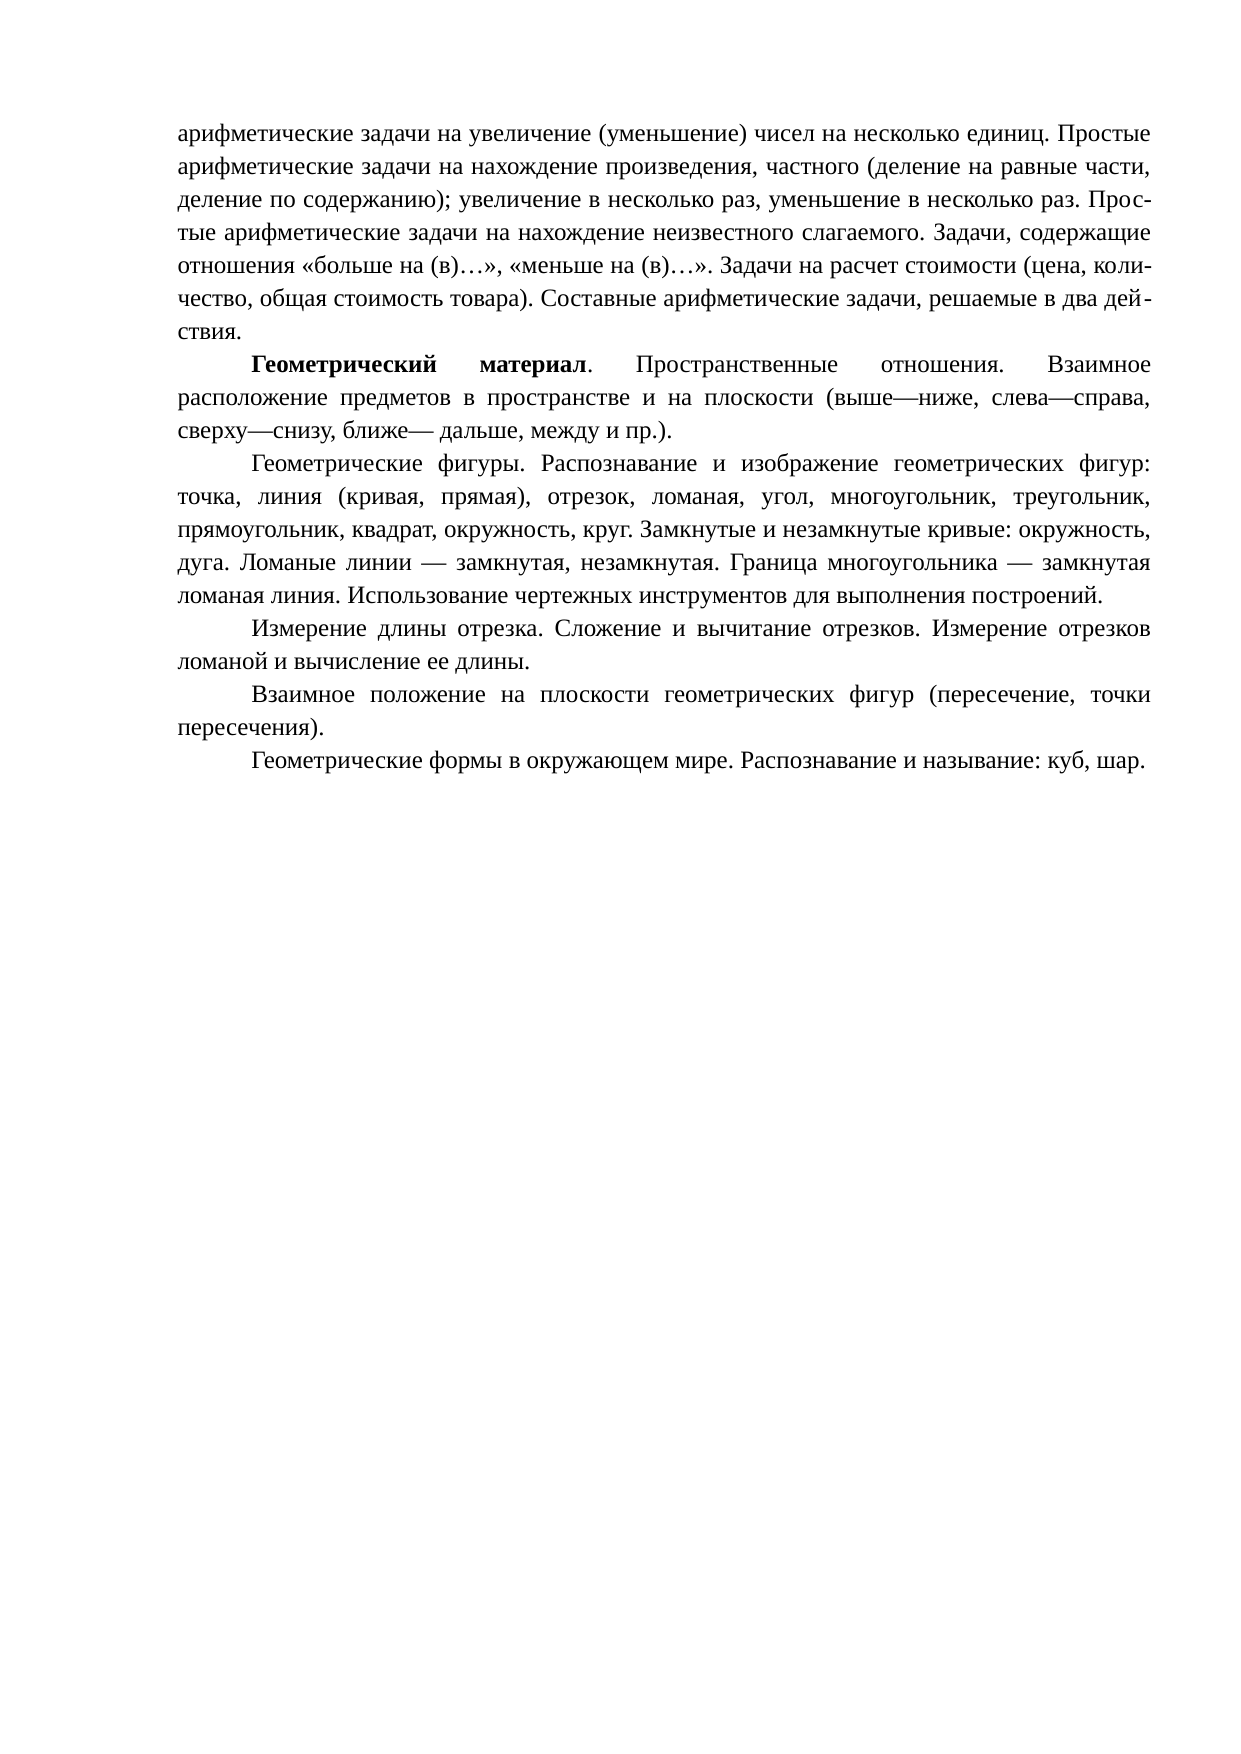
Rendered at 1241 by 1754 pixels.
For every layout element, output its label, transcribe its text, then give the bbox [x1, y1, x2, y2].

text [177, 118, 1152, 345]
text Измерение длины отрезка. Сложение и вычитание отрезков. Измерение отрезков ломаной и вычисление ее длины. [177, 613, 1152, 675]
text Взаимное положение на плоскости геометрических фигур (пересечение, точки пересечения). [177, 679, 1152, 741]
text Геометрические формы в окружающем мире. Распознавание и называние: куб, шар. [177, 746, 1152, 774]
text Геометрические фигуры. Распознавание и изображение геометрических фигур: точка, линия (кривая, прямая), отрезок, ломаная, угол, многоугольник, треугольник, прямоугольник, квадрат, окружность, круг. Замкнутые и незамкнутые кривые: окружность, дуга. Ломаные линии — замкнутая, незамкнутая. Граница многоугольника — замкнутая ломаная линия. Использование чертежных инструментов для выполнения построений. [177, 448, 1152, 609]
text Геометрический материал. Пространственные отношения. Взаимное расположение предметов в пространстве и на плоскости (выше—ниже, слева—справа, сверху—снизу, ближе— дальше, между и пр.). [177, 349, 1152, 444]
